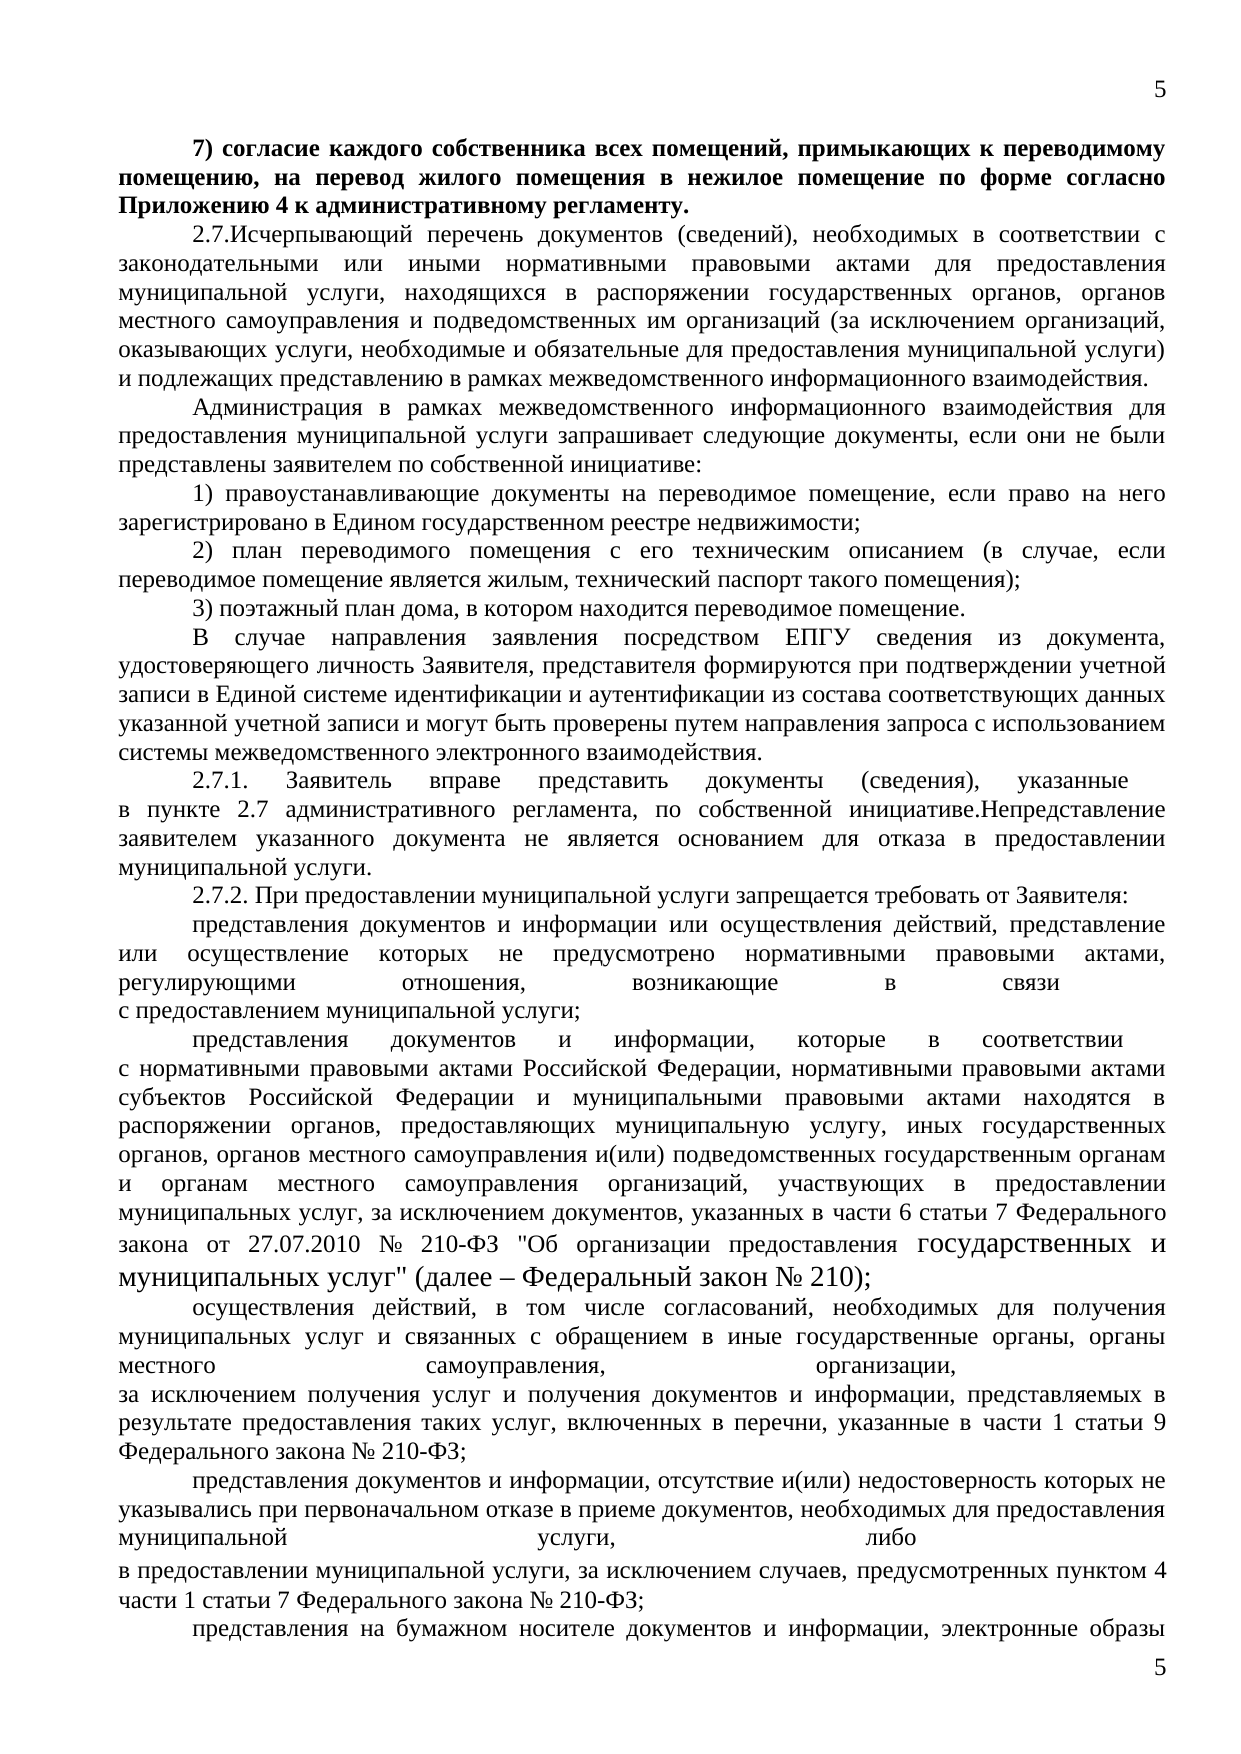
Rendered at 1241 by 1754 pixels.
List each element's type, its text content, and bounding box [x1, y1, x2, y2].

text представления документов и информации или осуществления действий, представление или осуществление которых не предусмотрено нормативными правовыми актами, регулирующими отношения, возникающие в связи с предоставлением муниципальной услуги; [118, 909, 1167, 1024]
text осуществления действий, в том числе согласований, необходимых для получения муниципальных услуг и связанных с обращением в иные государственные органы, органы местного самоуправления, организации, за исключением получения услуг и получения документов и информации, представляемых в результате предоставления таких услуг, включенных в перечни, указанные в части 1 статьи 9 Федерального закона № 210-ФЗ; [118, 1292, 1167, 1465]
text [118, 1613, 1167, 1642]
text 2) план переводимого помещения с его техническим описанием (в случае, если переводимое помещение является жилым, технический паспорт такого помещения); [118, 535, 1167, 593]
text представления документов и информации, отсутствие и(или) недостоверность которых не указывались при первоначальном отказе в приеме документов, необходимых для предоставления муниципальной услуги, либо в предоставлении муниципальной услуги, за исключением случаев, предусмотренных пунктом 4 части 1 статьи 7 Федерального закона № 210-ФЗ; [118, 1465, 1167, 1613]
text 2.7.1. Заявитель вправе представить документы (сведения), указанные в пункте 2.7 административного регламента, по собственной инициативе.Непредставление заявителем указанного документа не является основанием для отказа в предоставлении муниципальной услуги. [118, 765, 1167, 880]
text представления документов и информации, которые в соответствии с нормативными правовыми актами Российской Федерации, нормативными правовыми актами субъектов Российской Федерации и муниципальными правовыми актами находятся в распоряжении органов, предоставляющих муниципальную услугу, иных государственных органов, органов местного самоуправления и(или) подведомственных государственным органам и органам местного самоуправления организаций, участвующих в предоставлении муниципальных услуг, за исключением документов, указанных в части 6 статьи 7 Федерального закона от 27.07.2010 № 210-ФЗ "Об организации предоставления государственных и муниципальных услуг" (далее – Федеральный закон № 210); [118, 1024, 1167, 1292]
text 1) правоустанавливающие документы на переводимое помещение, если право на него зарегистрировано в Едином государственном реестре недвижимости; [118, 478, 1167, 535]
text 2.7.2. При предоставлении муниципальной услуги запрещается требовать от Заявителя: [118, 880, 1167, 909]
text 3) поэтажный план дома, в котором находится переводимое помещение. [118, 593, 1167, 622]
text 7) согласие каждого собственника всех помещений, примыкающих к переводимому помещению, на перевод жилого помещения в нежилое помещение по форме согласно Приложению 4 к административному регламенту. [118, 133, 1167, 219]
text В случае направления заявления посредством ЕПГУ сведения из документа, удостоверяющего личность Заявителя, представителя формируются при подтверждении учетной записи в Единой системе идентификации и аутентификации из состава соответствующих данных указанной учетной записи и могут быть проверены путем направления запроса с использованием системы межведомственного электронного взаимодействия. [118, 622, 1167, 765]
text Администрация в рамках межведомственного информационного взаимодействия для предоставления муниципальной услуги запрашивает следующие документы, если они не были представлены заявителем по собственной инициативе: [118, 392, 1167, 478]
text 2.7.Исчерпывающий перечень документов (сведений), необходимых в соответствии с законодательными или иными нормативными правовыми актами для предоставления муниципальной услуги, находящихся в распоряжении государственных органов, органов местного самоуправления и подведомственных им организаций (за исключением организаций, оказывающих услуги, необходимые и обязательные для предоставления муниципальной услуги) и подлежащих представлению в рамках межведомственного информационного взаимодействия. [118, 219, 1167, 392]
